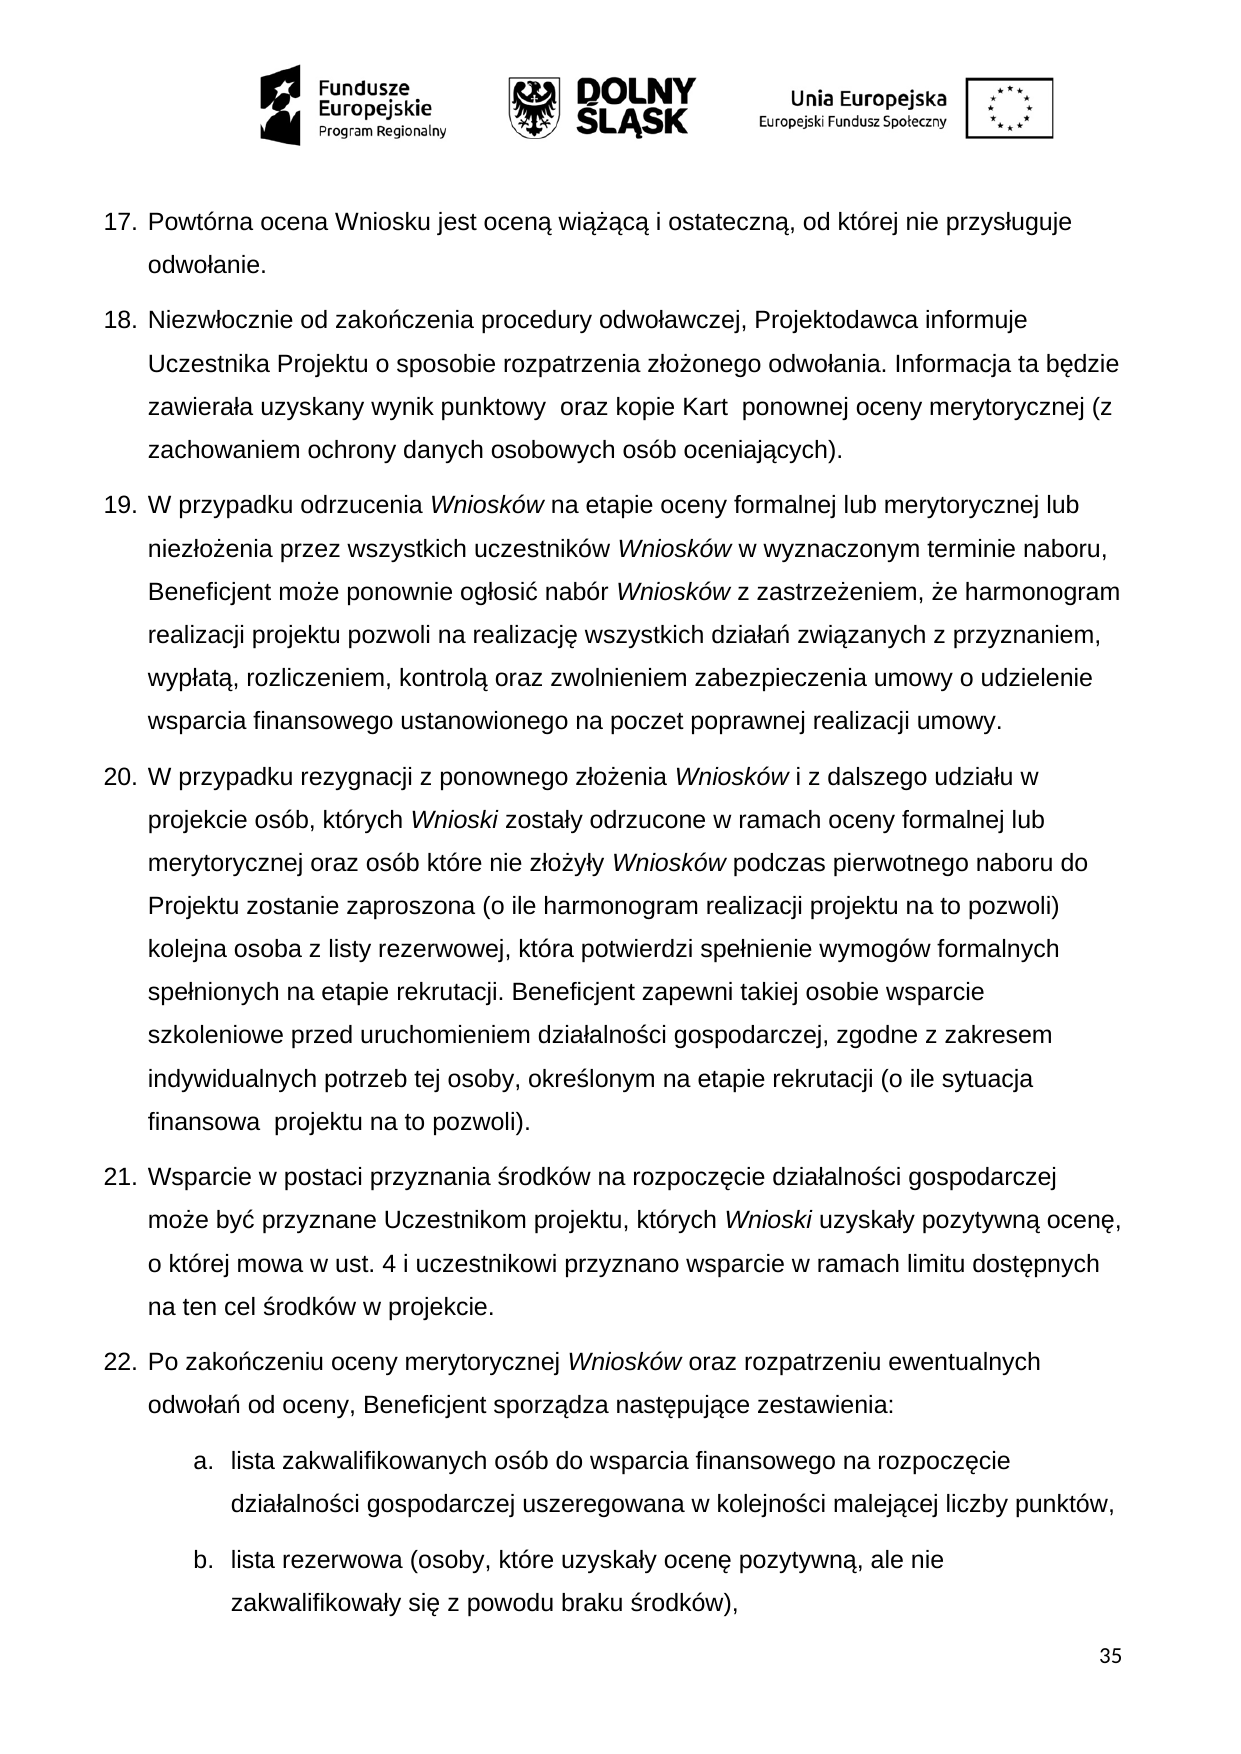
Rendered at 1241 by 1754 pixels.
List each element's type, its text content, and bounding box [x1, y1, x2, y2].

list W przypadku rezygnacji z ponownego złożenia Wniosków i z dalszego udziału w projekcie osób, których Wnioski zostały odrzucone w ramach oceny formalnej lub merytorycznej oraz osób które nie złożyły Wniosków podczas pierwotnego naboru do Projektu zostanie zaproszona (o ile harmonogram realizacji projektu na to pozwoli) kolejna osoba z listy rezerwowej, która potwierdzi spełnienie wymogów formalnych spełnionych na etapie rekrutacji. Beneficjent zapewni takiej osobie wsparcie szkoleniowe przed uruchomieniem działalności gospodarczej, zgodne z zakresem indywidualnych potrzeb tej osoby, określonym na etapie rekrutacji (o ile sytuacja finansowa projektu na to pozwoli). [103, 762, 1122, 1136]
picture [260, 59, 1054, 156]
list lista zakwalifikowanych osób do wsparcia finansowego na rozpoczęcie działalności gospodarczej uszeregowana w kolejności malejącej liczby punktów, [193, 1446, 1122, 1518]
list Wsparcie w postaci przyznania środków na rozpoczęcie działalności gospodarczej może być przyznane Uczestnikom projektu, których Wnioski uzyskały pozytywną ocenę, o której mowa w ust. 4 i uczestnikowi przyznano wsparcie w ramach limitu dostępnych na ten cel środków w projekcie. [103, 1162, 1122, 1321]
list W przypadku odrzucenia Wniosków na etapie oceny formalnej lub merytorycznej lub niezłożenia przez wszystkich uczestników Wniosków w wyznaczonym terminie naboru, Beneficjent może ponownie ogłosić nabór Wniosków z zastrzeżeniem, że harmonogram realizacji projektu pozwoli na realizację wszystkich działań związanych z przyznaniem, wypłatą, rozliczeniem, kontrolą oraz zwolnieniem zabezpieczenia umowy o udzielenie wsparcia finansowego ustanowionego na poczet poprawnej realizacji umowy. [103, 491, 1122, 735]
list Niezwłocznie od zakończenia procedury odwoławczej, Projektodawca informuje Uczestnika Projektu o sposobie rozpatrzenia złożonego odwołania. Informacja ta będzie zawierała uzyskany wynik punktowy oraz kopie Kart ponownej oceny merytorycznej (z zachowaniem ochrony danych osobowych osób oceniających). [103, 306, 1122, 464]
list Po zakończeniu oceny merytorycznej Wniosków oraz rozpatrzeniu ewentualnych odwołań od oceny, Beneficjent sporządza następujące zestawienia: [103, 1347, 1122, 1419]
list lista rezerwowa (osoby, które uzyskały ocenę pozytywną, ale nie zakwalifikowały się z powodu braku środków), [193, 1545, 1122, 1617]
list Powtórna ocena Wniosku jest oceną wiążącą i ostateczną, od której nie przysługuje odwołanie. [103, 207, 1122, 279]
